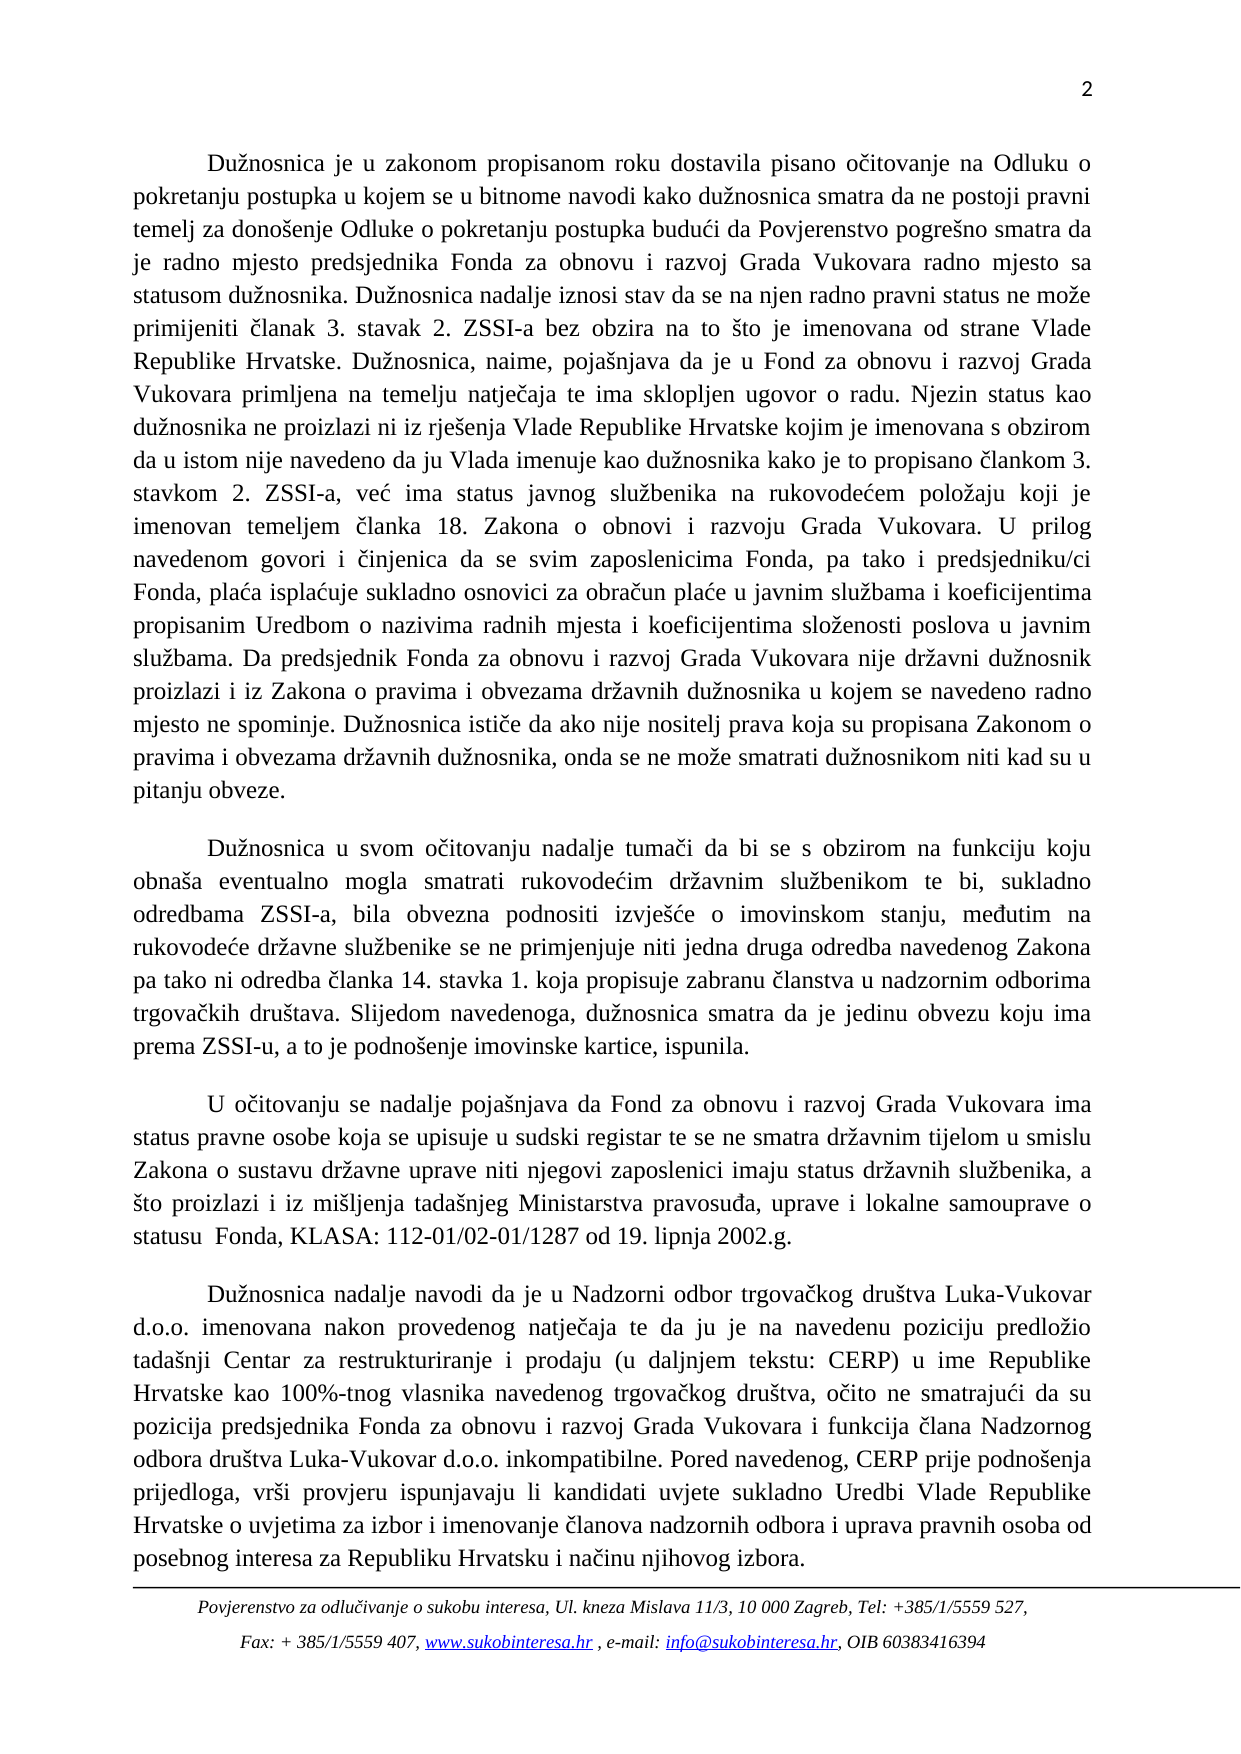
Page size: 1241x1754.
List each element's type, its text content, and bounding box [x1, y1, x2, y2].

text U očitovanju se nadalje pojašnjava da Fond za obnovu i razvoj Grada Vukovara ima status pravne osobe koja se upisuje u sudski registar te se ne smatra državnim tijelom u smislu Zakona o sustavu državne uprave niti njegovi zaposlenici imaju status državnih službenika, a što proizlazi i iz mišljenja tadašnjeg Ministarstva pravosuđa, uprave i lokalne samouprave o statusu Fonda, KLASA: 112-01/02-01/1287 od 19. lipnja 2002.g. [133, 1089, 1092, 1250]
text Dužnosnica je u zakonom propisanom roku dostavila pisano očitovanje na Odluku o pokretanju postupka u kojem se u bitnome navodi kako dužnosnica smatra da ne postoji pravni temelj za donošenje Odluke o pokretanju postupka budući da Povjerenstvo pogrešno smatra da je radno mjesto predsjednika Fonda za obnovu i razvoj Grada Vukovara radno mjesto sa statusom dužnosnika. Dužnosnica nadalje iznosi stav da se na njen radno pravni status ne može primijeniti članak 3. stavak 2. ZSSI-a bez obzira na to što je imenovana od strane Vlade Republike Hrvatske. Dužnosnica, naime, pojašnjava da je u Fond za obnovu i razvoj Grada Vukovara primljena na temelju natječaja te ima sklopljen ugovor o radu. Njezin status kao dužnosnika ne proizlazi ni iz rješenja Vlade Republike Hrvatske kojim je imenovana s obzirom da u istom nije navedeno da ju Vlada imenuje kao dužnosnika kako je to propisano člankom 3. stavkom 2. ZSSI-a, već ima status javnog službenika na rukovodećem položaju koji je imenovan temeljem članka 18. Zakona o obnovi i razvoju Grada Vukovara. U prilog navedenom govori i činjenica da se svim zaposlenicima Fonda, pa tako i predsjedniku/ci Fonda, plaća isplaćuje sukladno osnovici za obračun plaće u javnim službama i koeficijentima propisanim Uredbom o nazivima radnih mjesta i koeficijentima složenosti poslova u javnim službama. Da predsjednik Fonda za obnovu i razvoj Grada Vukovara nije državni dužnosnik proizlazi i iz Zakona o pravima i obvezama državnih dužnosnika u kojem se navedeno radno mjesto ne spominje. Dužnosnica ističe da ako nije nositelj prava koja su propisana Zakonom o pravima i obvezama državnih dužnosnika, onda se ne može smatrati dužnosnikom niti kad su u pitanju obveze. [133, 148, 1092, 804]
text Dužnosnica nadalje navodi da je u Nadzorni odbor trgovačkog društva Luka-Vukovar d.o.o. imenovana nakon provedenog natječaja te da ju je na navedenu poziciju predložio tadašnji Centar za restrukturiranje i prodaju (u daljnjem tekstu: CERP) u ime Republike Hrvatske kao 100%-tnog vlasnika navedenog trgovačkog društva, očito ne smatrajući da su pozicija predsjednika Fonda za obnovu i razvoj Grada Vukovara i funkcija člana Nadzornog odbora društva Luka-Vukovar d.o.o. inkompatibilne. Pored navedenog, CERP prije podnošenja prijedloga, vrši provjeru ispunjavaju li kandidati uvjete sukladno Uredbi Vlade Republike Hrvatske o uvjetima za izbor i imenovanje članova nadzornih odbora i uprava pravnih osoba od posebnog interesa za Republiku Hrvatsku i načinu njihovog izbora. [133, 1279, 1092, 1572]
text Dužnosnica u svom očitovanju nadalje tumači da bi se s obzirom na funkciju koju obnaša eventualno mogla smatrati rukovodećim državnim službenikom te bi, sukladno odredbama ZSSI-a, bila obvezna podnositi izvješće o imovinskom stanju, međutim na rukovodeće državne službenike se ne primjenjuje niti jedna druga odredba navedenog Zakona pa tako ni odredba članka 14. stavka 1. koja propisuje zabranu članstva u nadzornim odborima trgovačkih društava. Slijedom navedenoga, dužnosnica smatra da je jedinu obvezu koju ima prema ZSSI-u, a to je podnošenje imovinske kartice, ispunila. [133, 833, 1092, 1060]
